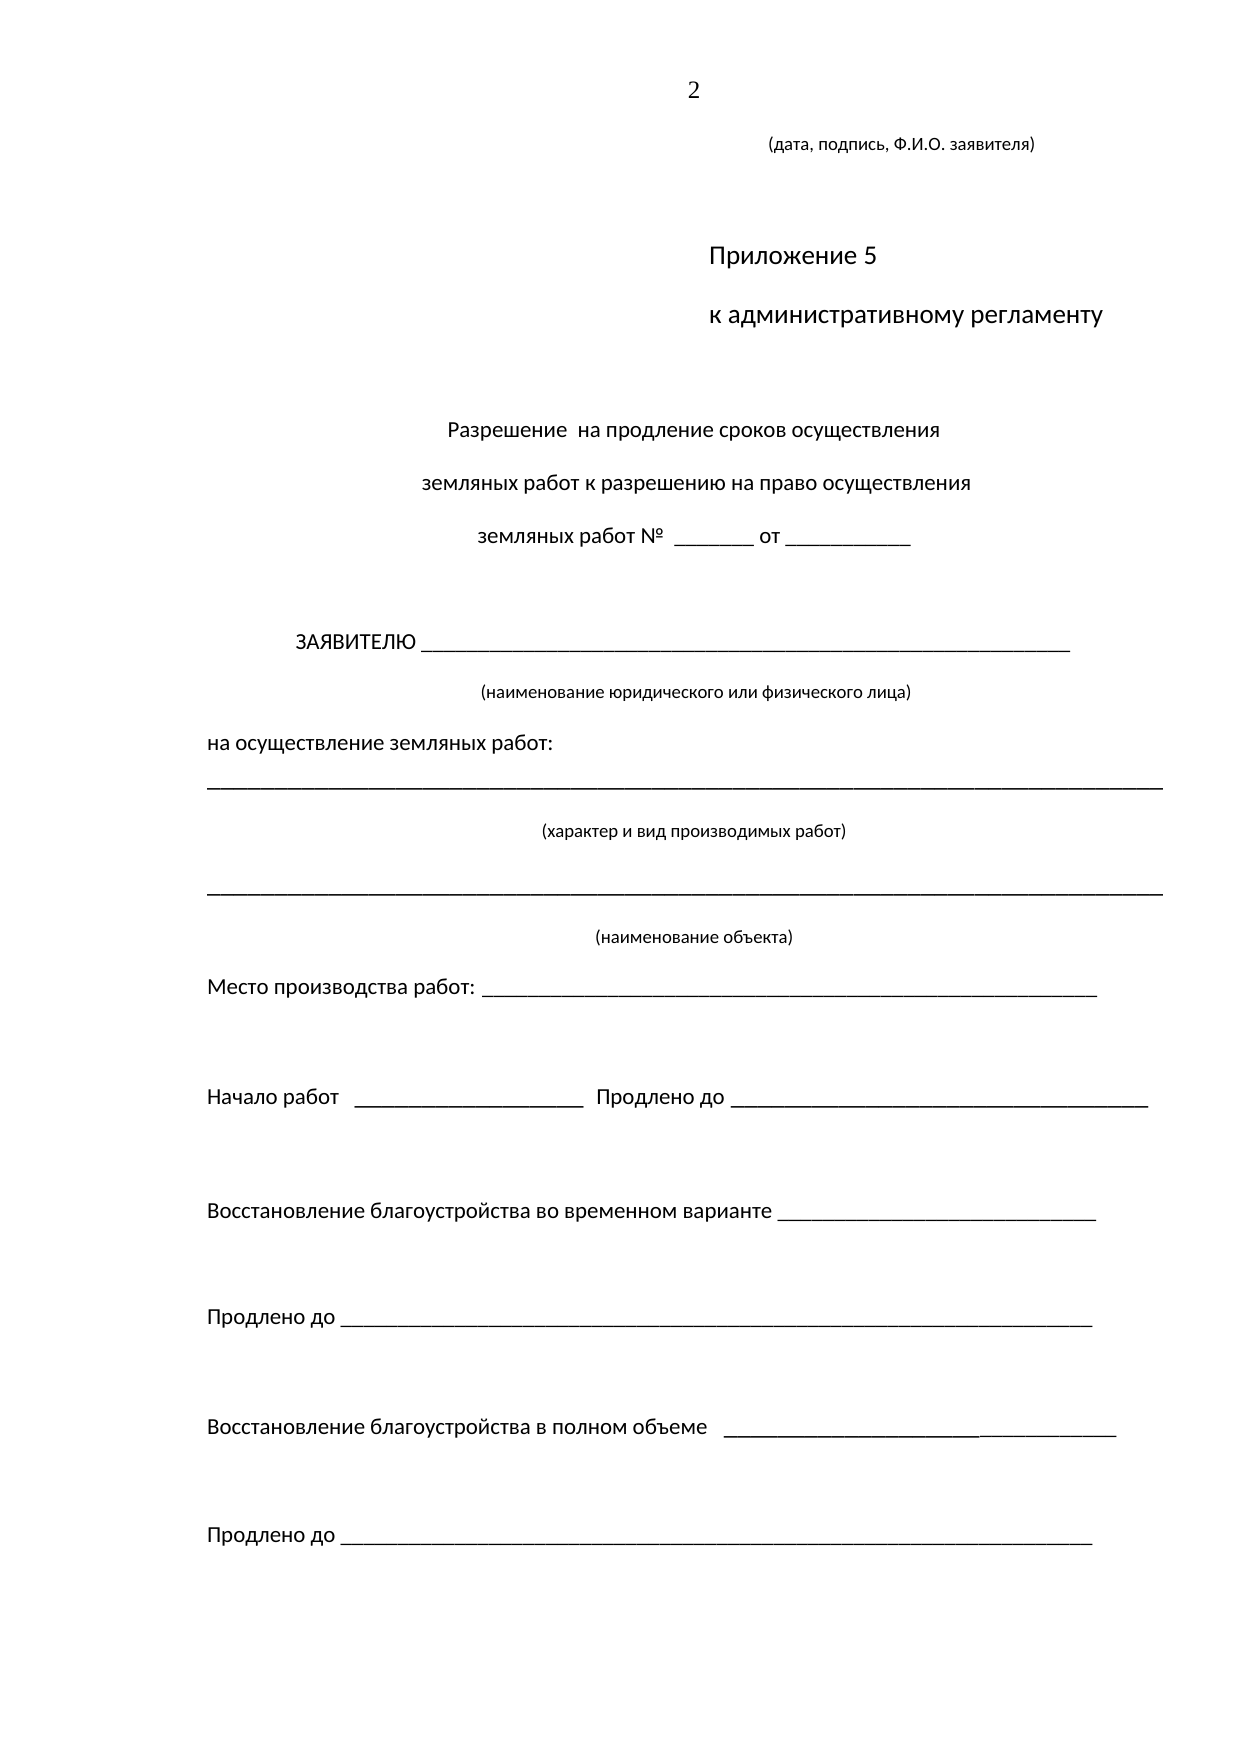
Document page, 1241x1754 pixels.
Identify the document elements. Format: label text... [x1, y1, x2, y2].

text Продлено до __________________________________________________________________ [207, 1520, 1181, 1548]
text ЗАЯВИТЕЛЮ _________________________________________________________ [207, 627, 1181, 655]
text земляных работ к разрешению на право осуществления [207, 468, 1181, 496]
text Восстановление благоустройства во временном варианте ____________________________ [207, 1196, 1181, 1224]
text (характер и вид производимых работ) [207, 819, 1181, 842]
text Начало работ _________________ Продлено до _______________________________ [207, 1078, 1181, 1112]
text (наименование юридического или физического лица) [207, 680, 1181, 703]
text (дата, подпись, Ф.И.О. заявителя) [207, 132, 1181, 155]
text Приложение 5 [709, 238, 1181, 271]
text Продлено до __________________________________________________________________ [207, 1302, 1181, 1330]
text на осуществление земляных работ: _______________________________________________________________________ [207, 728, 1181, 794]
text _______________________________________________________________________ [207, 867, 1181, 899]
text Разрешение на продление сроков осуществления [207, 415, 1181, 443]
text Восстановление благоустройства в полном объеме _______________________________ [207, 1408, 1181, 1441]
text к административному регламенту [709, 297, 1181, 330]
text земляных работ № _______ от ___________ [207, 521, 1181, 549]
text (наименование объекта) [207, 925, 1181, 948]
text Место производства работ: ______________________________________________________ [207, 972, 1181, 1001]
